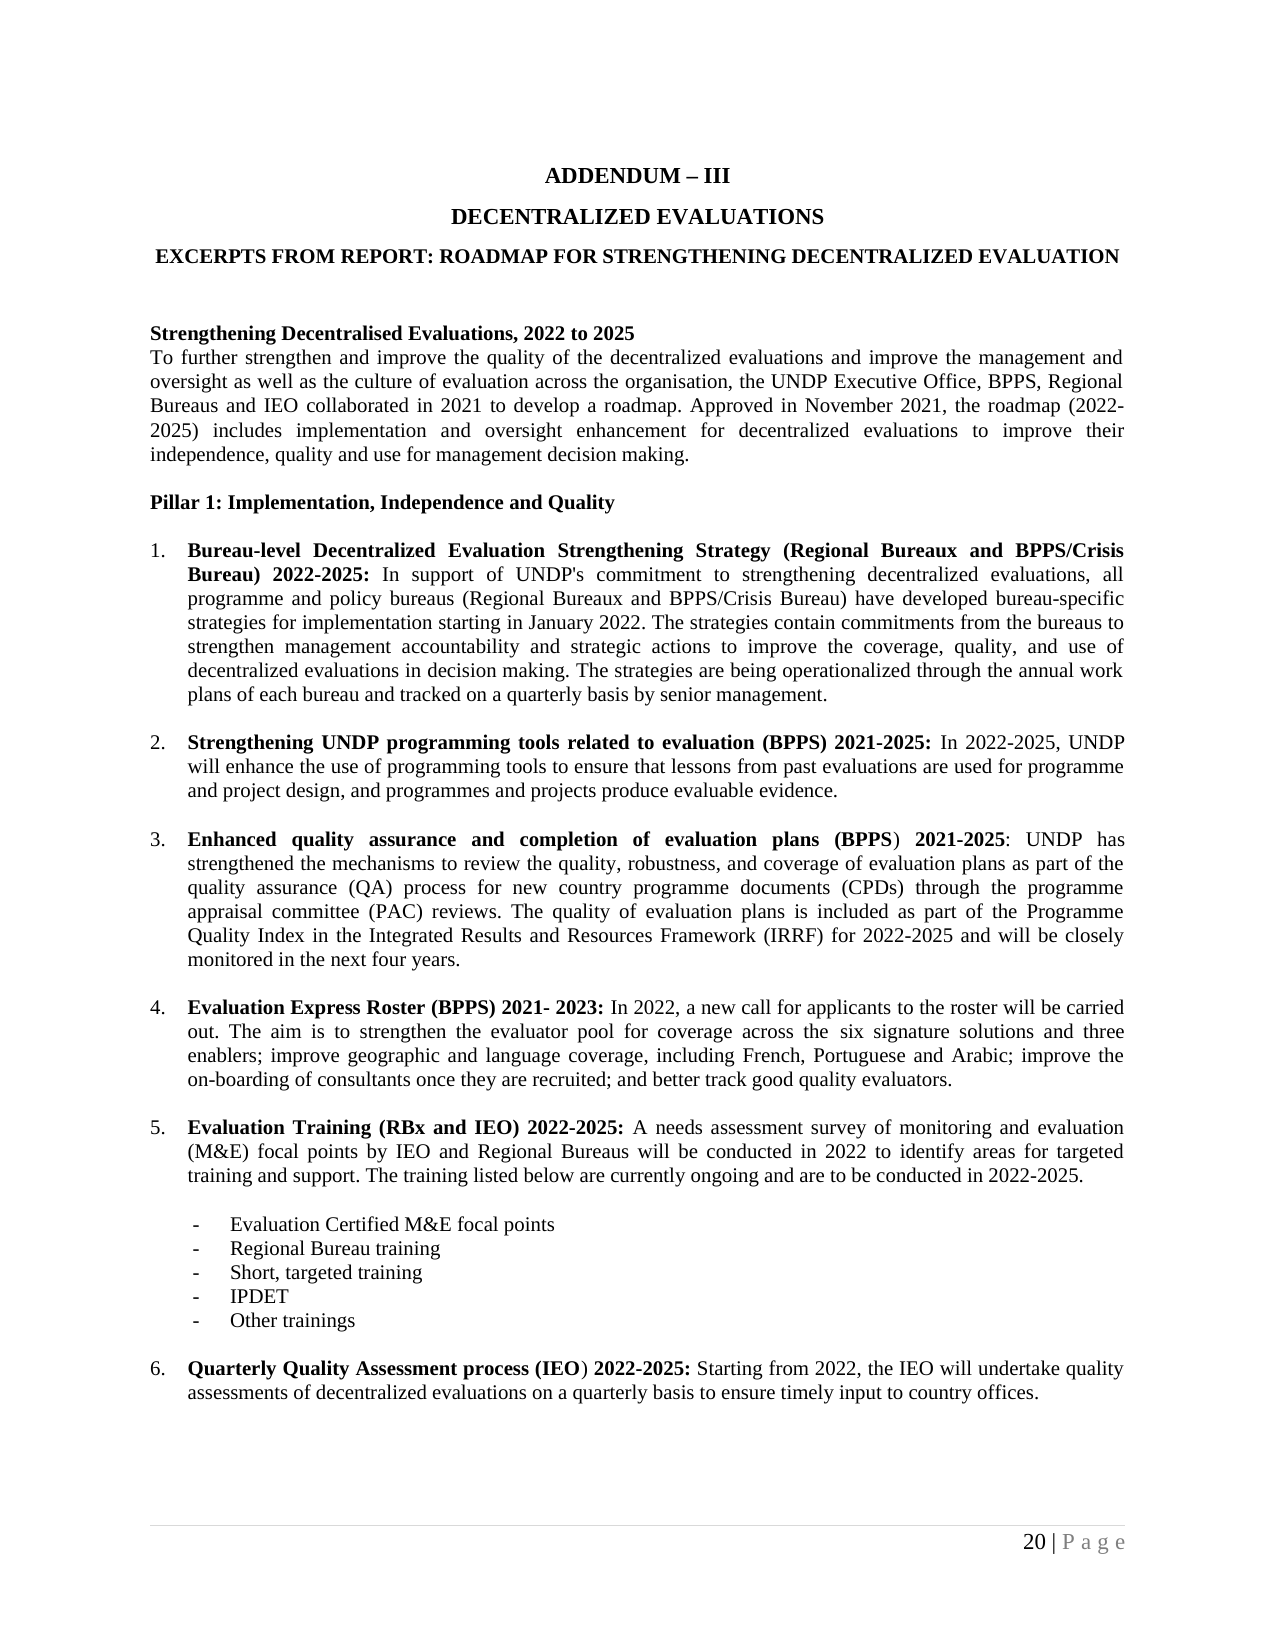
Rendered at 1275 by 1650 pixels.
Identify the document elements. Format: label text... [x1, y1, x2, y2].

list Quarterly Quality Assessment process (IEO) 2022-2025: Starting from 2022, the IEO will undertake quality assessments of decentralized evaluations on a quarterly basis to ensure timely input to country offices. [150, 1356, 1125, 1404]
list Evaluation Training (RBx and IEO) 2022-2025: A needs assessment survey of monitoring and evaluation (M&E) focal points by IEO and Regional Bureaus will be conducted in 2022 to identify areas for targeted training and support. The training listed below are currently ongoing and are to be conducted in 2022-2025. [150, 1115, 1125, 1187]
list Bureau-level Decentralized Evaluation Strengthening Strategy (Regional Bureaux and BPPS/Crisis Bureau) 2022-2025: In support of UNDP's commitment to strengthening decentralized evaluations, all programme and policy bureaus (Regional Bureaux and BPPS/Crisis Bureau) have developed bureau-specific strategies for implementation starting in January 2022. The strategies contain commitments from the bureaus to strengthen management accountability and strategic actions to improve the coverage, quality, and use of decentralized evaluations in decision making. The strategies are being operationalized through the annual work plans of each bureau and tracked on a quarterly basis by senior management. [150, 538, 1125, 706]
text To further strengthen and improve the quality of the decentralized evaluations and improve the management and oversight as well as the culture of evaluation across the organisation, the UNDP Executive Office, BPPS, Regional Bureaus and IEO collaborated in 2021 to develop a roadmap. Approved in November 2021, the roadmap (2022-2025) includes implementation and oversight enhancement for decentralized evaluations to improve their independence, quality and use for management decision making. [150, 345, 1125, 466]
list Evaluation Express Roster (BPPS) 2021- 2023: In 2022, a new call for applicants to the roster will be carried out. The aim is to strengthen the evaluator pool for coverage across the six signature solutions and three enablers; improve geographic and language coverage, including French, Portuguese and Arabic; improve the on-boarding of consultants once they are recruited; and better track good quality evaluators. [150, 995, 1125, 1091]
text Pillar 1: Implementation, Independence and Quality [150, 490, 1125, 514]
list Other trainings [192, 1308, 1125, 1332]
list Regional Bureau training [192, 1236, 1125, 1260]
list Strengthening UNDP programming tools related to evaluation (BPPS) 2021-2025: In 2022-2025, UNDP will enhance the use of programming tools to ensure that lessons from past evaluations are used for programme and project design, and programmes and projects produce evaluable evidence. [150, 730, 1125, 802]
text DECENTRALIZED EVALUATIONS [150, 203, 1125, 230]
list Enhanced quality assurance and completion of evaluation plans (BPPS) 2021-2025: UNDP has strengthened the mechanisms to review the quality, robustness, and coverage of evaluation plans as part of the quality assurance (QA) process for new country programme documents (CPDs) through the programme appraisal committee (PAC) reviews. The quality of evaluation plans is included as part of the Programme Quality Index in the Integrated Results and Resources Framework (IRRF) for 2022-2025 and will be closely monitored in the next four years. [150, 827, 1125, 971]
list Evaluation Certified M&E focal points [192, 1212, 1125, 1236]
list Short, targeted training [192, 1260, 1125, 1284]
text Strengthening Decentralised Evaluations, 2022 to 2025 [150, 321, 1125, 345]
list IPDET [192, 1284, 1125, 1308]
text EXCERPTS FROM REPORT: ROADMAP FOR STRENGTHENING DECENTRALIZED EVALUATION [150, 244, 1125, 268]
text ADDENDUM – III [150, 162, 1125, 189]
